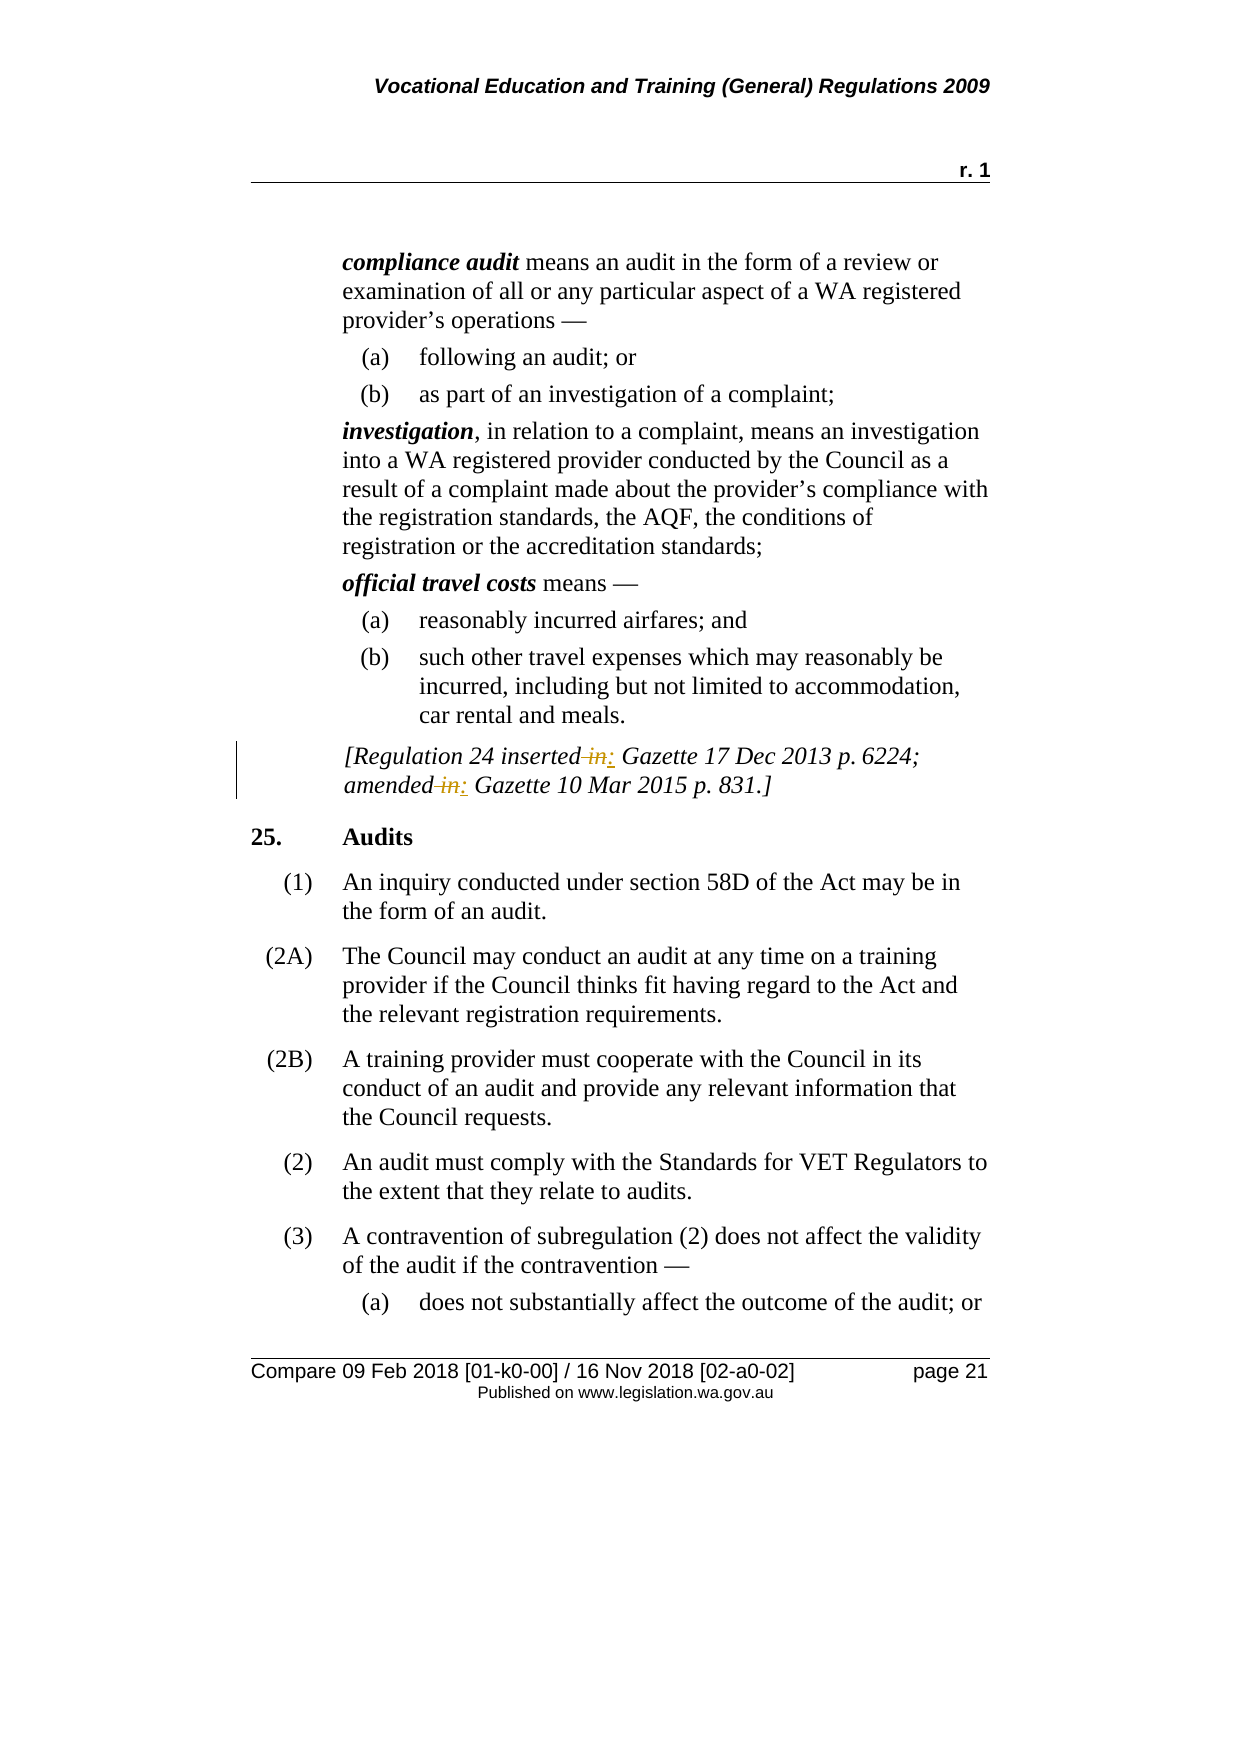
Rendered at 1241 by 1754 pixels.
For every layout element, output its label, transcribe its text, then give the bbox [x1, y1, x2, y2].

text (a) does not substantially affect the outcome of the audit; or [251, 1287, 990, 1316]
text [Regulation 24 inserted Gazette 17 Dec 2013 p. 6224; amended Gazette 10 Mar 2015 p. 831.] [251, 741, 990, 799]
text (2A) The Council may conduct an audit at any time on a training provider if the Council thinks fit having regard to the Act and the relevant registration requirements. [251, 941, 990, 1027]
text (2) An audit must comply with the Standards for VET Regulators to the extent that they relate to audits. [251, 1147, 990, 1204]
text (a) reasonably incurred airfares; and [251, 605, 990, 634]
text official travel costs means — [251, 568, 990, 597]
text (2B) A training provider must cooperate with the Council in its conduct of an audit and provide any relevant information that the Council requests. [251, 1044, 990, 1130]
text (3) A contravention of subregulation (2) does not affect the validity of the audit if the contravention — [251, 1221, 990, 1279]
text (1) An inquiry conducted under section 58D of the Act may be in the form of an audit. [251, 867, 990, 924]
subtitle 25. Audits [251, 822, 990, 850]
text (b) as part of an investigation of a complaint; [251, 379, 990, 408]
text compliance audit means an audit in the form of a review or examination of all or any particular aspect of a WA registered provider’s operations — [251, 247, 990, 334]
text (a) following an audit; or [251, 342, 990, 371]
text investigation, in relation to a complaint, means an investigation into a WA registered provider conducted by the Council as a result of a complaint made about the provider’s compliance with the registration standards, the AQF, the conditions of registration or the accreditation standards; [251, 416, 990, 560]
text (b) such other travel expenses which may reasonably be incurred, including but not limited to accommodation, car rental and meals. [251, 642, 990, 729]
